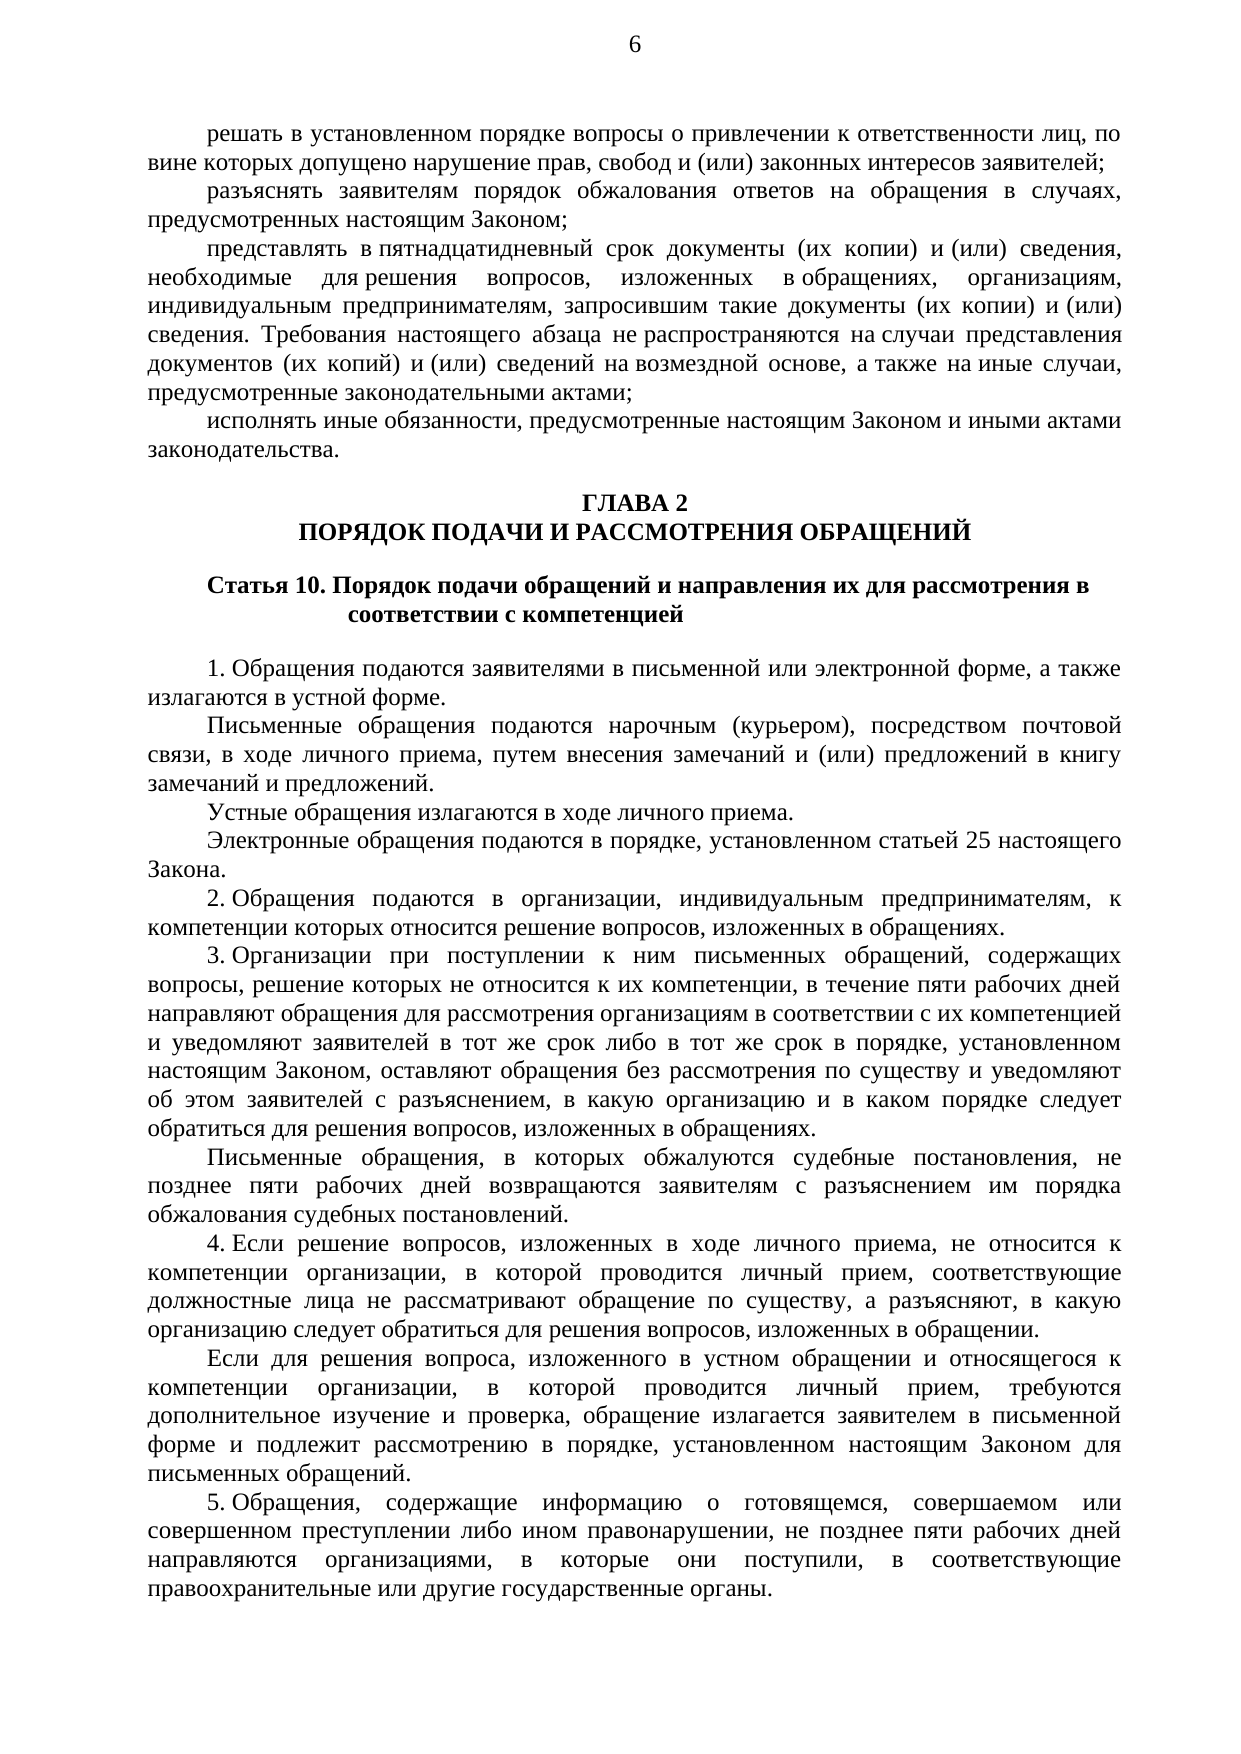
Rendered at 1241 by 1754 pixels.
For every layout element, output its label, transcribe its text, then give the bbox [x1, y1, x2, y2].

text 3. Организации при поступлении к ним письменных обращений, содержащих вопросы, решение которых не относится к их компетенции, в течение пяти рабочих дней направляют обращения для рассмотрения организациям в соответствии с их компетенцией и уведомляют заявителей в тот же срок либо в тот же срок в порядке, установленном настоящим Законом, оставляют обращения без рассмотрения по существу и уведомляют об этом заявителей с разъяснением, в какую организацию и в каком порядке следует обратиться для решения вопросов, изложенных в обращениях. [147, 941, 1122, 1142]
text разъяснять заявителям порядок обжалования ответов на обращения в случаях, предусмотренных настоящим Законом; [147, 176, 1122, 233]
text Статья 10. Порядок подачи обращений и направления их для рассмотрения в соответствии с компетенцией [207, 571, 1122, 628]
text 1. Обращения подаются заявителями в письменной или электронной форме, а также излагаются в устной форме. [147, 653, 1122, 711]
text ГЛАВА 2 ПОРЯДОК ПОДАЧИ И РАССМОТРЕНИЯ ОБРАЩЕНИЙ [147, 488, 1122, 546]
text представлять в пятнадцатидневный срок документы (их копии) и (или) сведения, необходимые для решения вопросов, изложенных в обращениях, организациям, индивидуальным предпринимателям, запросившим такие документы (их копии) и (или) сведения. Требования настоящего абзаца не распространяются на случаи представления документов (их копий) и (или) сведений на возмездной основе, а также на иные случаи, предусмотренные законодательными актами; [147, 233, 1122, 406]
text Устные обращения излагаются в ходе личного приема. [147, 797, 1122, 826]
text 4. Если решение вопросов, изложенных в ходе личного приема, не относится к компетенции организации, в которой проводится личный прием, соответствующие должностные лица не рассматривают обращение по существу, а разъясняют, в какую организацию следует обратиться для решения вопросов, изложенных в обращении. [147, 1228, 1122, 1343]
text Письменные обращения подаются нарочным (курьером), посредством почтовой связи, в ходе личного приема, путем внесения замечаний и (или) предложений в книгу замечаний и предложений. [147, 711, 1122, 797]
text исполнять иные обязанности, предусмотренные настоящим Законом и иными актами законодательства. [147, 406, 1122, 463]
text Электронные обращения подаются в порядке, установленном статьей 25 настоящего Закона. [147, 826, 1122, 883]
text 5. Обращения, содержащие информацию о готовящемся, совершаемом или совершенном преступлении либо ином правонарушении, не позднее пяти рабочих дней направляются организациями, в которые они поступили, в соответствующие правоохранительные или другие государственные органы. [147, 1487, 1122, 1602]
text Письменные обращения, в которых обжалуются судебные постановления, не позднее пяти рабочих дней возвращаются заявителям с разъяснением им порядка обжалования судебных постановлений. [147, 1142, 1122, 1228]
text Если для решения вопроса, изложенного в устном обращении и относящегося к компетенции организации, в которой проводится личный прием, требуются дополнительное изучение и проверка, обращение излагается заявителем в письменной форме и подлежит рассмотрению в порядке, установленном настоящим Законом для письменных обращений. [147, 1343, 1122, 1487]
text решать в установленном порядке вопросы о привлечении к ответственности лиц, по вине которых допущено нарушение прав, свобод и (или) законных интересов заявителей; [147, 118, 1122, 176]
text 2. Обращения подаются в организации, индивидуальным предпринимателям, к компетенции которых относится решение вопросов, изложенных в обращениях. [147, 883, 1122, 941]
